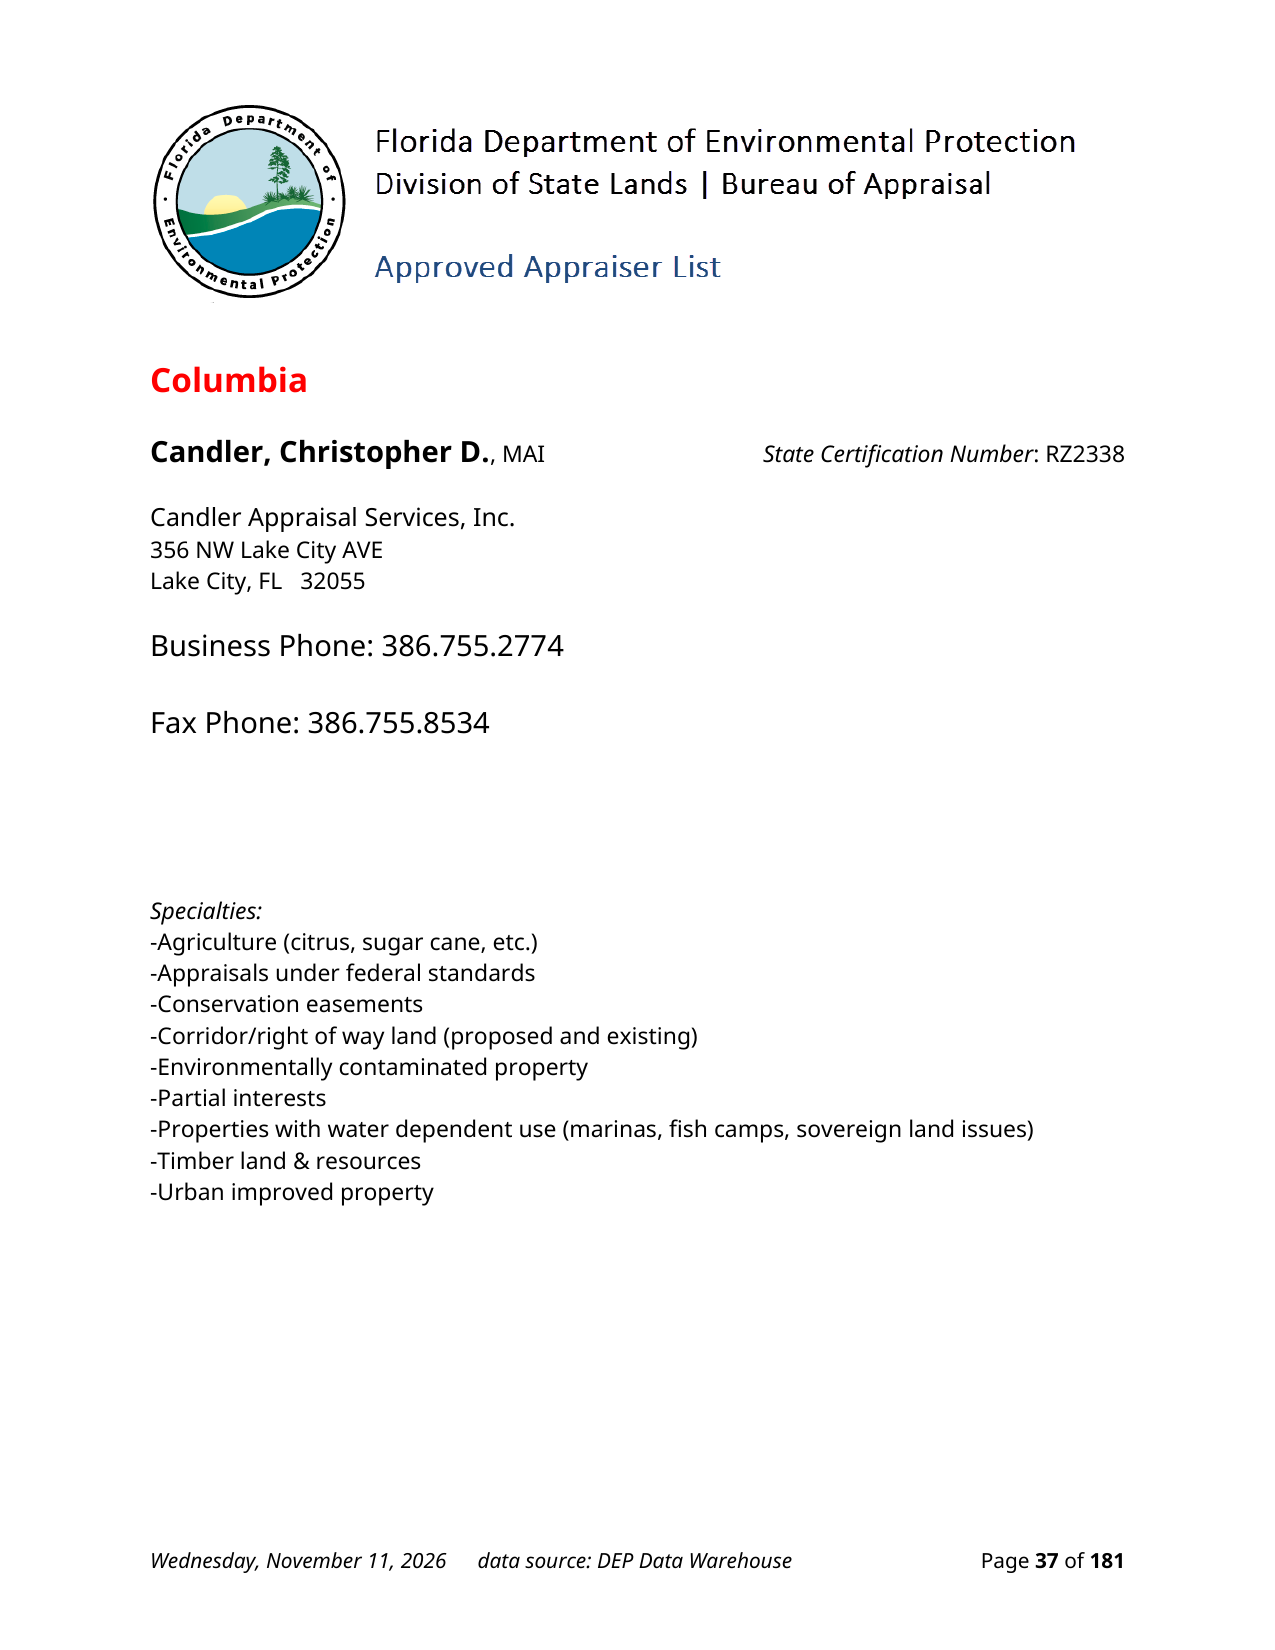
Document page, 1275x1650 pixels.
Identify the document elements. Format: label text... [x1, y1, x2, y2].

text Candler Appraisal Services, Inc. [150, 500, 1125, 534]
text -Conservation easements [150, 988, 1125, 1019]
text -Partial interests [150, 1082, 1125, 1113]
text Fax Phone: 386.755.8534 [150, 703, 1125, 742]
text -Environmentally contaminated property [150, 1051, 1125, 1082]
text -Urban improved property [150, 1176, 1125, 1207]
text -Corridor/right of way land (proposed and existing) [150, 1019, 1125, 1051]
text Business Phone: 386.755.2774 [150, 626, 1125, 665]
text -Timber land & resources [150, 1144, 1125, 1176]
text -Properties with water dependent use (marinas, fish camps, sovereign land issues) [150, 1113, 1125, 1144]
text Specialties: [150, 894, 1125, 926]
text -Agriculture (citrus, sugar cane, etc.) [150, 926, 1125, 957]
text Candler, Christopher D., MAI State Certification Number: RZ2338 [150, 431, 1125, 471]
subtitle Columbia [150, 356, 1125, 402]
text Lake City, FL 32055 [150, 565, 1125, 596]
picture [150, 102, 1125, 303]
text 356 NW Lake City AVE [150, 534, 1125, 565]
text -Appraisals under federal standards [150, 957, 1125, 988]
